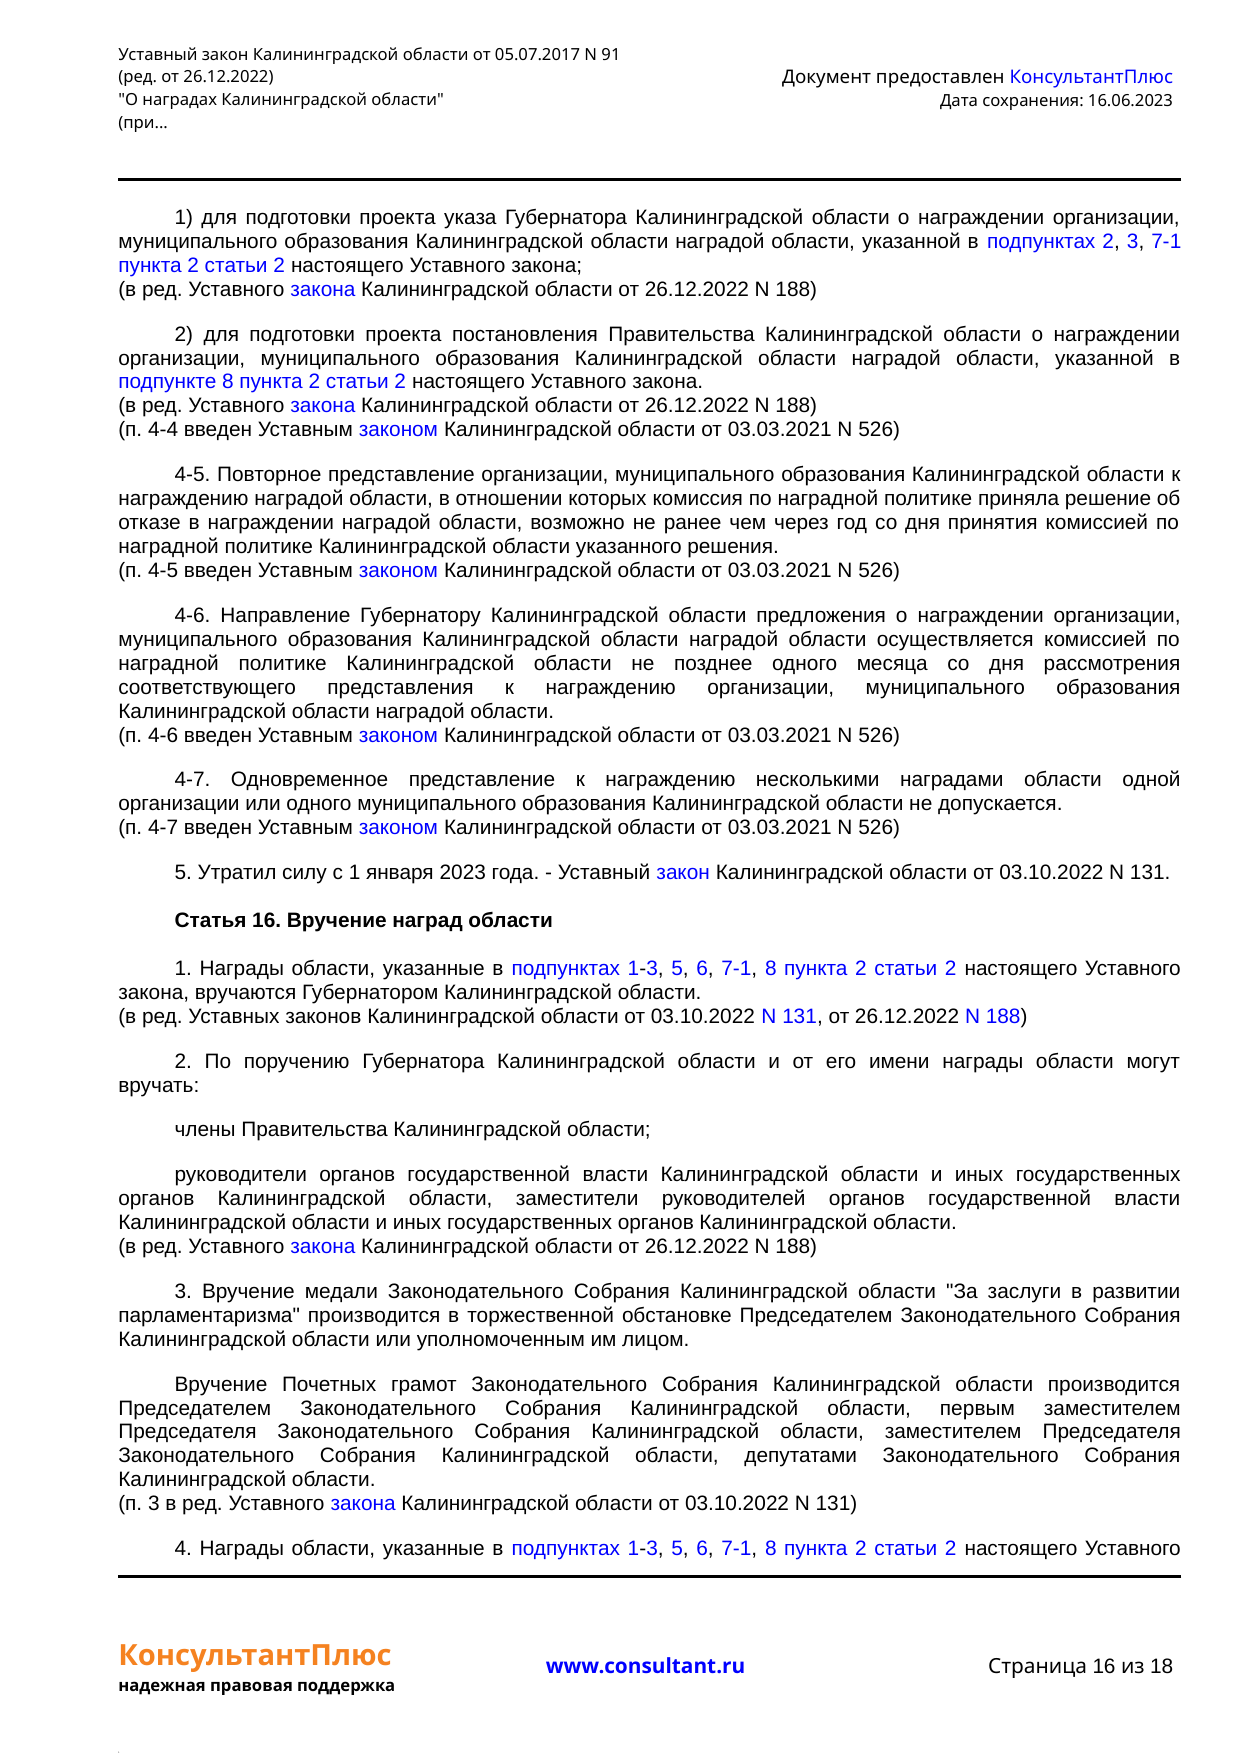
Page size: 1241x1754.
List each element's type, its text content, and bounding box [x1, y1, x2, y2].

text 2) для подготовки проекта постановления Правительства Калининградской области о награждении организации, муниципального образования Калининградской области наградой области, указанной в подпункте 8 пункта 2 статьи 2 настоящего Уставного закона. [118, 321, 1181, 393]
text (в ред. Уставных законов Калининградской области от 03.10.2022 N 131, от 26.12.2022 N 188) [118, 1004, 1181, 1028]
text (п. 4-6 введен Уставным законом Калининградской области от 03.03.2021 N 526) [118, 722, 1181, 746]
text 5. Утратил силу с 1 января 2023 года. - Уставный закон Калининградской области от 03.10.2022 N 131. [118, 860, 1181, 884]
text 1) для подготовки проекта указа Губернатора Калининградской области о награждении организации, муниципального образования Калининградской области наградой области, указанной в подпунктах 2, 3, 7-1 пункта 2 статьи 2 настоящего Уставного закона; [118, 205, 1181, 277]
text (в ред. Уставного закона Калининградской области от 26.12.2022 N 188) [118, 393, 1181, 417]
text 4-6. Направление Губернатору Калининградской области предложения о награждении организации, муниципального образования Калининградской области наградой области осуществляется комиссией по наградной политике Калининградской области не позднее одного месяца со дня рассмотрения соответствующего представления к награждению организации, муниципального образования Калининградской области наградой области. [118, 603, 1181, 722]
text (п. 4-7 введен Уставным законом Калининградской области от 03.03.2021 N 526) [118, 815, 1181, 839]
text (в ред. Уставного закона Калининградской области от 26.12.2022 N 188) [118, 1234, 1181, 1258]
text руководители органов государственной власти Калининградской области и иных государственных органов Калининградской области, заместители руководителей органов государственной власти Калининградской области и иных государственных органов Калининградской области. [118, 1162, 1181, 1234]
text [118, 1536, 1181, 1560]
text (в ред. Уставного закона Калининградской области от 26.12.2022 N 188) [118, 277, 1181, 301]
text Вручение Почетных грамот Законодательного Собрания Калининградской области производится Председателем Законодательного Собрания Калининградской области, первым заместителем Председателя Законодательного Собрания Калининградской области, заместителем Председателя Законодательного Собрания Калининградской области, депутатами Законодательного Собрания Калининградской области. [118, 1371, 1181, 1491]
title Статья 16. Вручение наград области [118, 908, 1181, 932]
text (п. 4-4 введен Уставным законом Калининградской области от 03.03.2021 N 526) [118, 417, 1181, 441]
text (п. 4-5 введен Уставным законом Калининградской области от 03.03.2021 N 526) [118, 558, 1181, 582]
text (п. 3 в ред. Уставного закона Калининградской области от 03.10.2022 N 131) [118, 1491, 1181, 1515]
text 2. По поручению Губернатора Калининградской области и от его имени награды области могут вручать: [118, 1048, 1181, 1096]
text 4-5. Повторное представление организации, муниципального образования Калининградской области к награждению наградой области, в отношении которых комиссия по наградной политике приняла решение об отказе в награждении наградой области, возможно не ранее чем через год со дня принятия комиссией по наградной политике Калининградской области указанного решения. [118, 462, 1181, 558]
text 4-7. Одновременное представление к награждению несколькими наградами области одной организации или одного муниципального образования Калининградской области не допускается. [118, 767, 1181, 815]
text члены Правительства Калининградской области; [118, 1117, 1181, 1141]
text 1. Награды области, указанные в подпунктах 1-3, 5, 6, 7-1, 8 пункта 2 статьи 2 настоящего Уставного закона, вручаются Губернатором Калининградской области. [118, 956, 1181, 1004]
text 3. Вручение медали Законодательного Собрания Калининградской области "За заслуги в развитии парламентаризма" производится в торжественной обстановке Председателем Законодательного Собрания Калининградской области или уполномоченным им лицом. [118, 1279, 1181, 1351]
